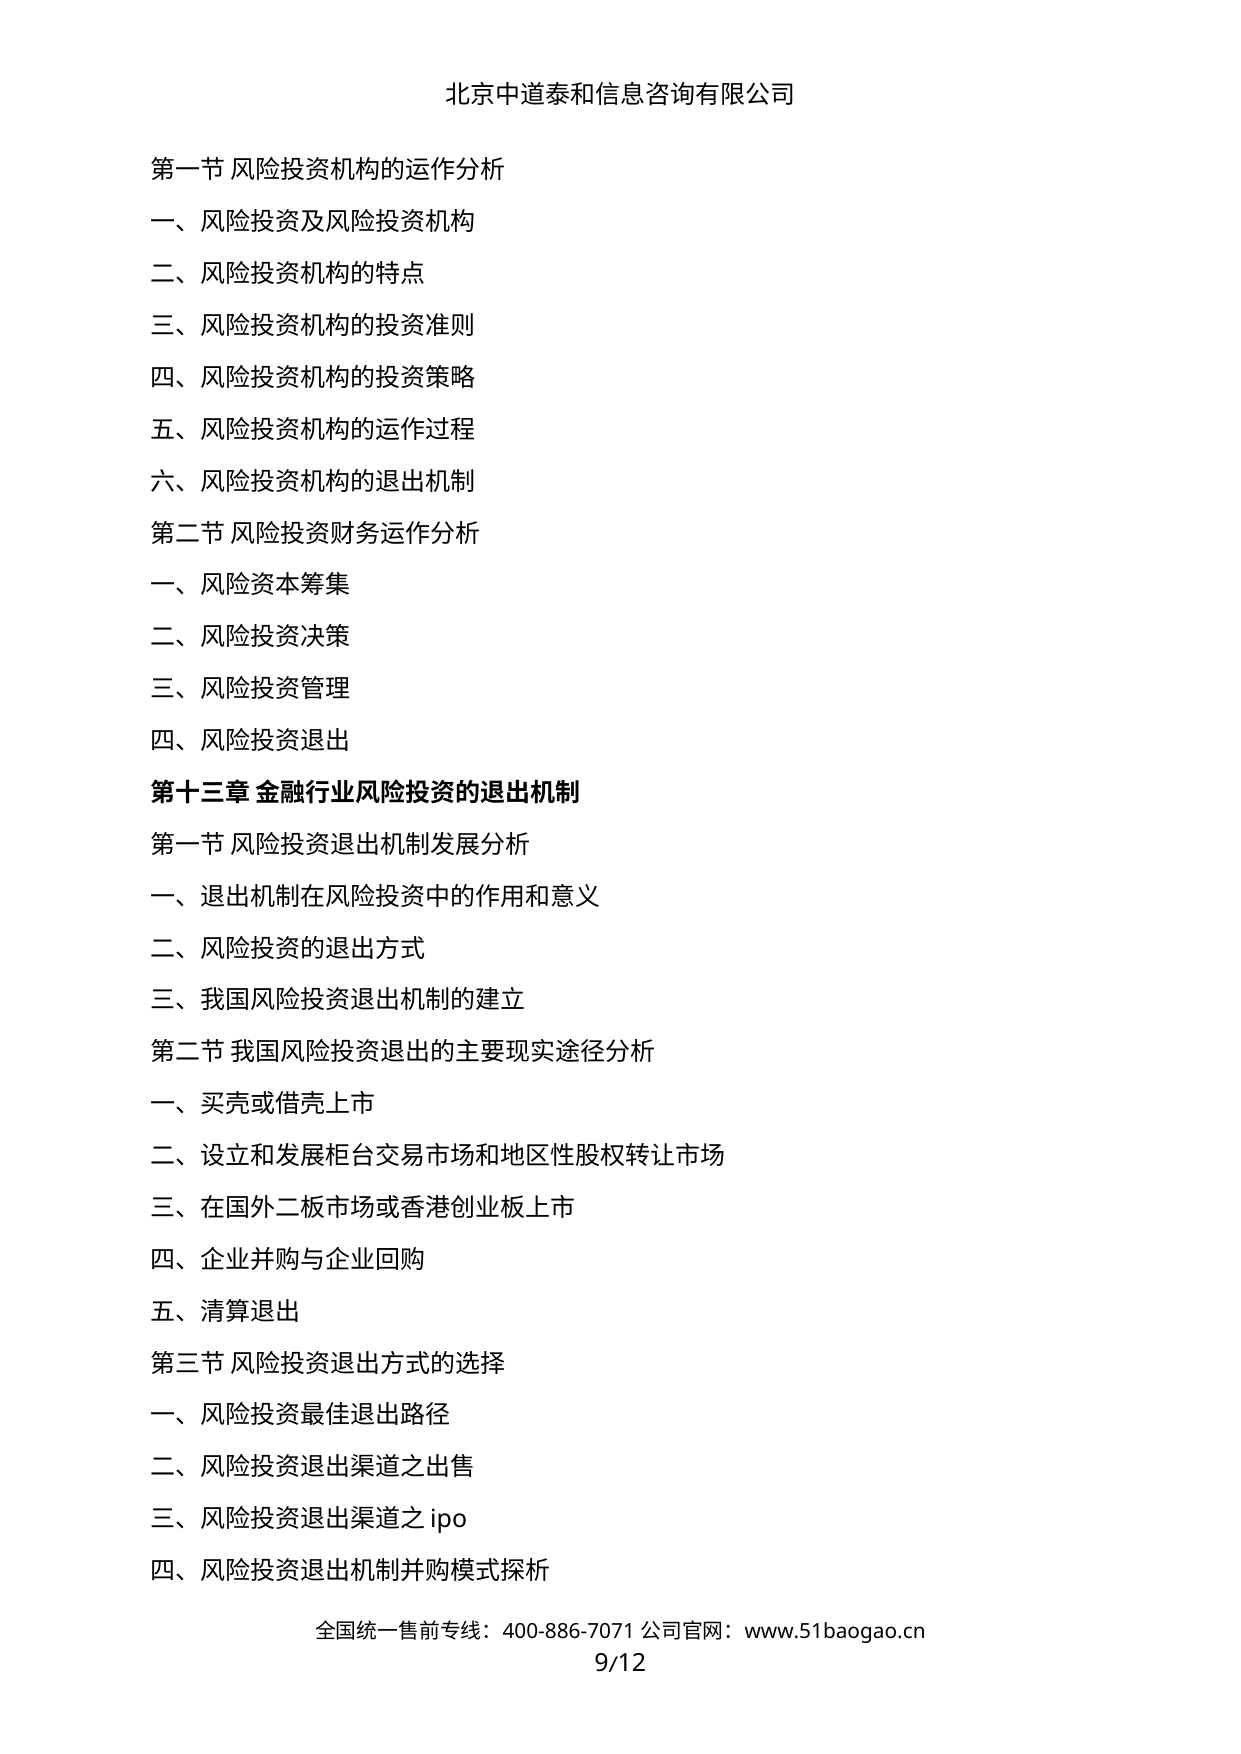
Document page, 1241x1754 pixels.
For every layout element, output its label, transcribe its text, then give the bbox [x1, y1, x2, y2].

text 四、风险投资机构的投资策略 [150, 357, 1090, 394]
text 二、风险投资退出渠道之出售 [150, 1447, 1090, 1483]
text 三、我国风险投资退出机制的建立 [150, 980, 1090, 1016]
text 二、风险投资决策 [150, 617, 1090, 653]
text 三、风险投资管理 [150, 669, 1090, 705]
text 二、设立和发展柜台交易市场和地区性股权转让市场 [150, 1136, 1090, 1172]
text 一、退出机制在风险投资中的作用和意义 [150, 876, 1090, 912]
text 第二节 我国风险投资退出的主要现实途径分析 [150, 1032, 1090, 1068]
text 一、买壳或借壳上市 [150, 1084, 1090, 1120]
text 五、清算退出 [150, 1291, 1090, 1327]
text 一、风险投资及风险投资机构 [150, 202, 1090, 238]
text 四、风险投资退出机制并购模式探析 [150, 1551, 1090, 1587]
text 第十三章 金融行业风险投资的退出机制 [150, 772, 1090, 809]
text 四、企业并购与企业回购 [150, 1239, 1090, 1276]
text 第一节 风险投资机构的运作分析 [150, 150, 1090, 186]
text 第二节 风险投资财务运作分析 [150, 513, 1090, 549]
text 二、风险投资的退出方式 [150, 928, 1090, 964]
text 四、风险投资退出 [150, 721, 1090, 757]
text 第三节 风险投资退出方式的选择 [150, 1343, 1090, 1379]
text 三、风险投资退出渠道之ipo [150, 1499, 1090, 1535]
text 三、风险投资机构的投资准则 [150, 306, 1090, 342]
text 二、风险投资机构的特点 [150, 254, 1090, 290]
text 六、风险投资机构的退出机制 [150, 461, 1090, 497]
text 一、风险资本筹集 [150, 565, 1090, 601]
text 第一节 风险投资退出机制发展分析 [150, 824, 1090, 861]
text 三、在国外二板市场或香港创业板上市 [150, 1187, 1090, 1224]
text 五、风险投资机构的运作过程 [150, 409, 1090, 446]
text 一、风险投资最佳退出路径 [150, 1395, 1090, 1431]
